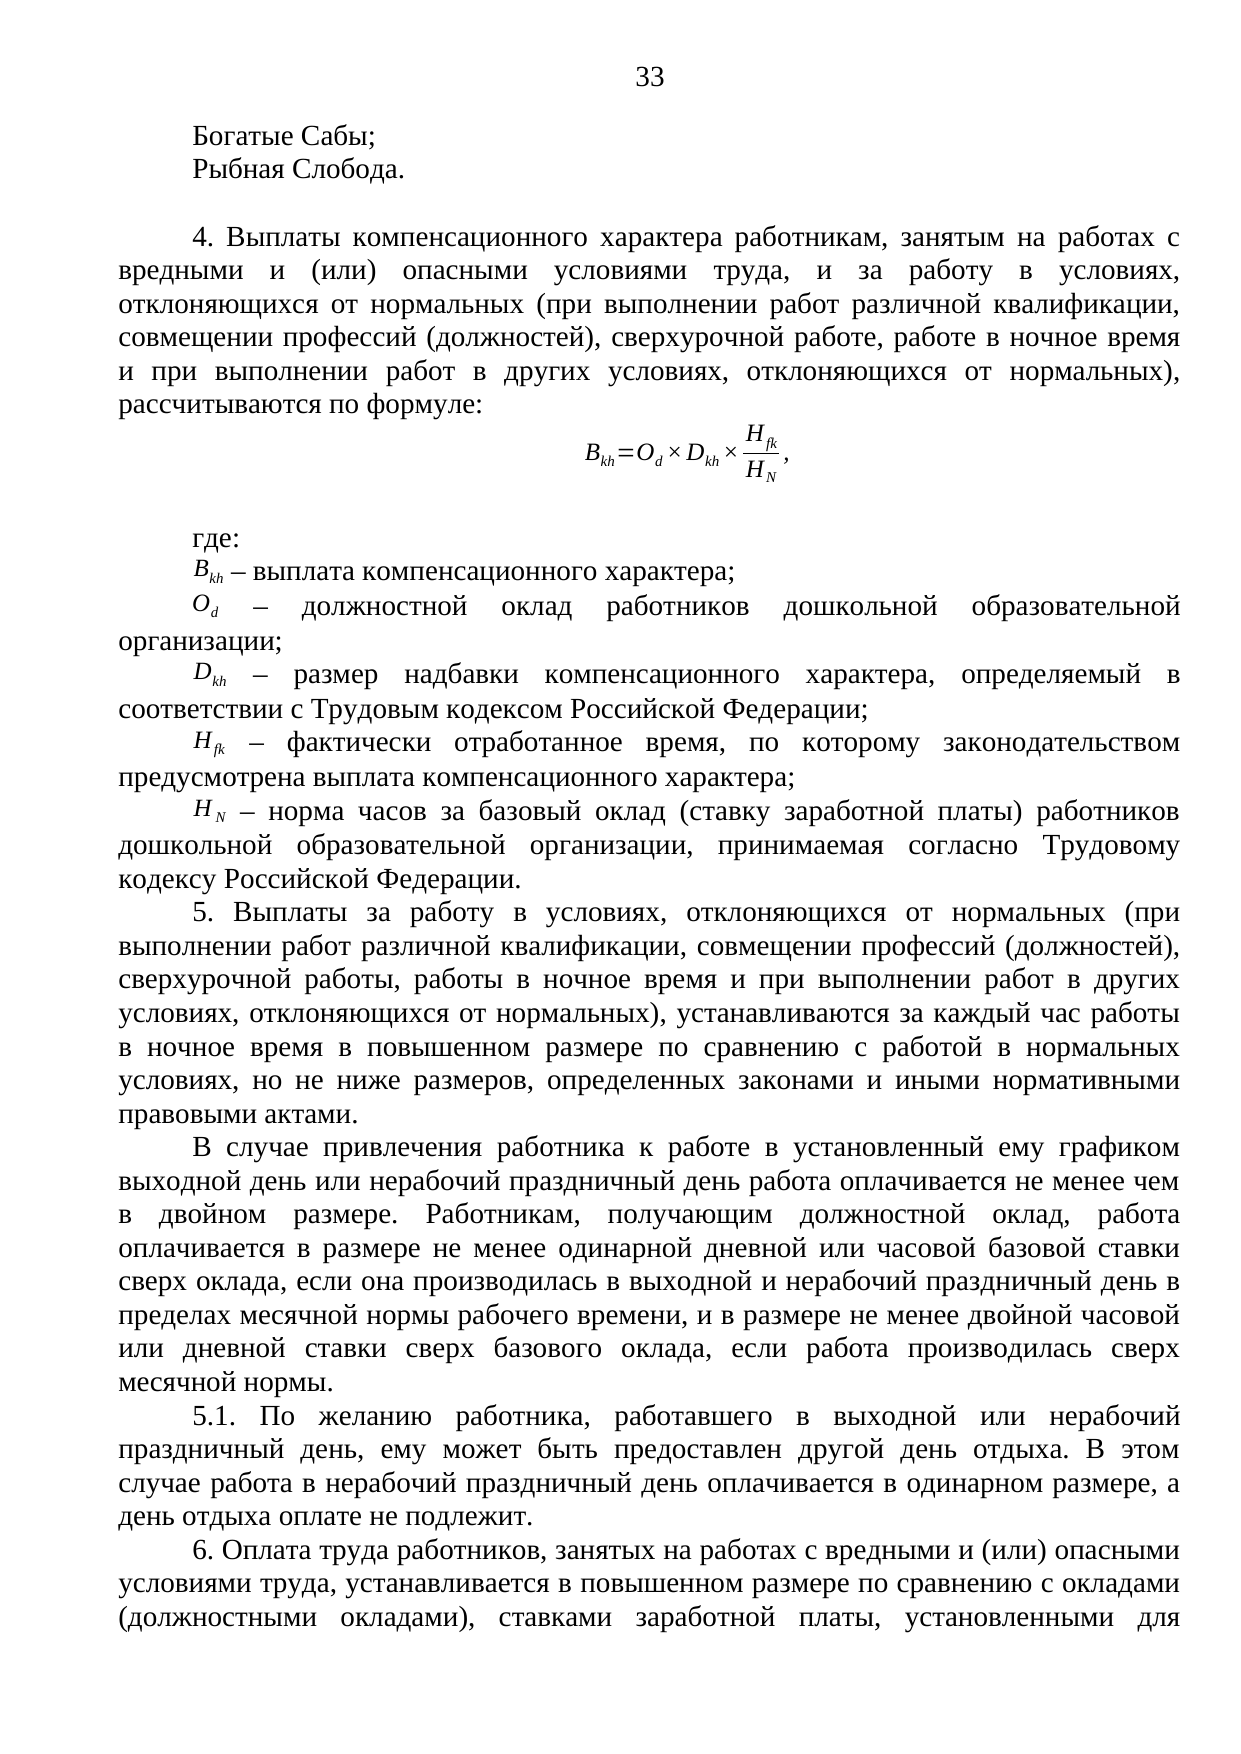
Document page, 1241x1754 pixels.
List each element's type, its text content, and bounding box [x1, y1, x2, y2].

text где: [118, 520, 1181, 553]
text – размер надбавки компенсационного характера, определяемый в соответствии с Трудовым кодексом Российской Федерации; [118, 656, 1181, 724]
text – норма часов за базовый оклад (ставку заработной платы) работников дошкольной образовательной организации, принимаемая согласно Трудовому кодексу Российской Федерации. [118, 793, 1181, 894]
text 5. Выплаты за работу в условиях, отклоняющихся от нормальных (при выполнении работ различной квалификации, совмещении профессий (должностей), сверхурочной работы, работы в ночное время и при выполнении работ в других условиях, отклоняющихся от нормальных), устанавливаются за каждый час работы в ночное время в повышенном размере по сравнению с работой в нормальных условиях, но не ниже размеров, определенных законами и иными нормативными правовыми актами. [118, 894, 1181, 1129]
text 4. Выплаты компенсационного характера работникам, занятым на работах с вредными и (или) опасными условиями труда, и за работу в условиях, отклоняющихся от нормальных (при выполнении работ различной квалификации, совмещении профессий (должностей), сверхурочной работе, работе в ночное время и при выполнении работ в других условиях, отклоняющихся от нормальных), рассчитываются по формуле: [118, 219, 1181, 420]
text Богатые Сабы; [118, 118, 1181, 152]
text Рыбная Слобода. [118, 152, 1181, 185]
text В случае привлечения работника к работе в установленный ему графиком выходной день или нерабочий праздничный день работа оплачивается не менее чем в двойном размере. Работникам, получающим должностной оклад, работа оплачивается в размере не менее одинарной дневной или часовой базовой ставки сверх оклада, если она производилась в выходной и нерабочий праздничный день в пределах месячной нормы рабочего времени, и в размере не менее двойной часовой или дневной ставки сверх базового оклада, если работа производилась сверх месячной нормы. [118, 1129, 1181, 1398]
text – фактически отработанное время, по которому законодательством предусмотрена выплата компенсационного характера; [118, 724, 1181, 793]
text – выплата компенсационного характера; [118, 553, 1181, 588]
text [118, 1532, 1181, 1632]
text 5.1. По желанию работника, работавшего в выходной или нерабочий праздничный день, ему может быть предоставлен другой день отдыха. В этом случае работа в нерабочий праздничный день оплачивается в одинарном размере, а день отдыха оплате не подлежит. [118, 1398, 1181, 1532]
text – должностной оклад работников дошкольной образовательной организации; [118, 588, 1181, 656]
